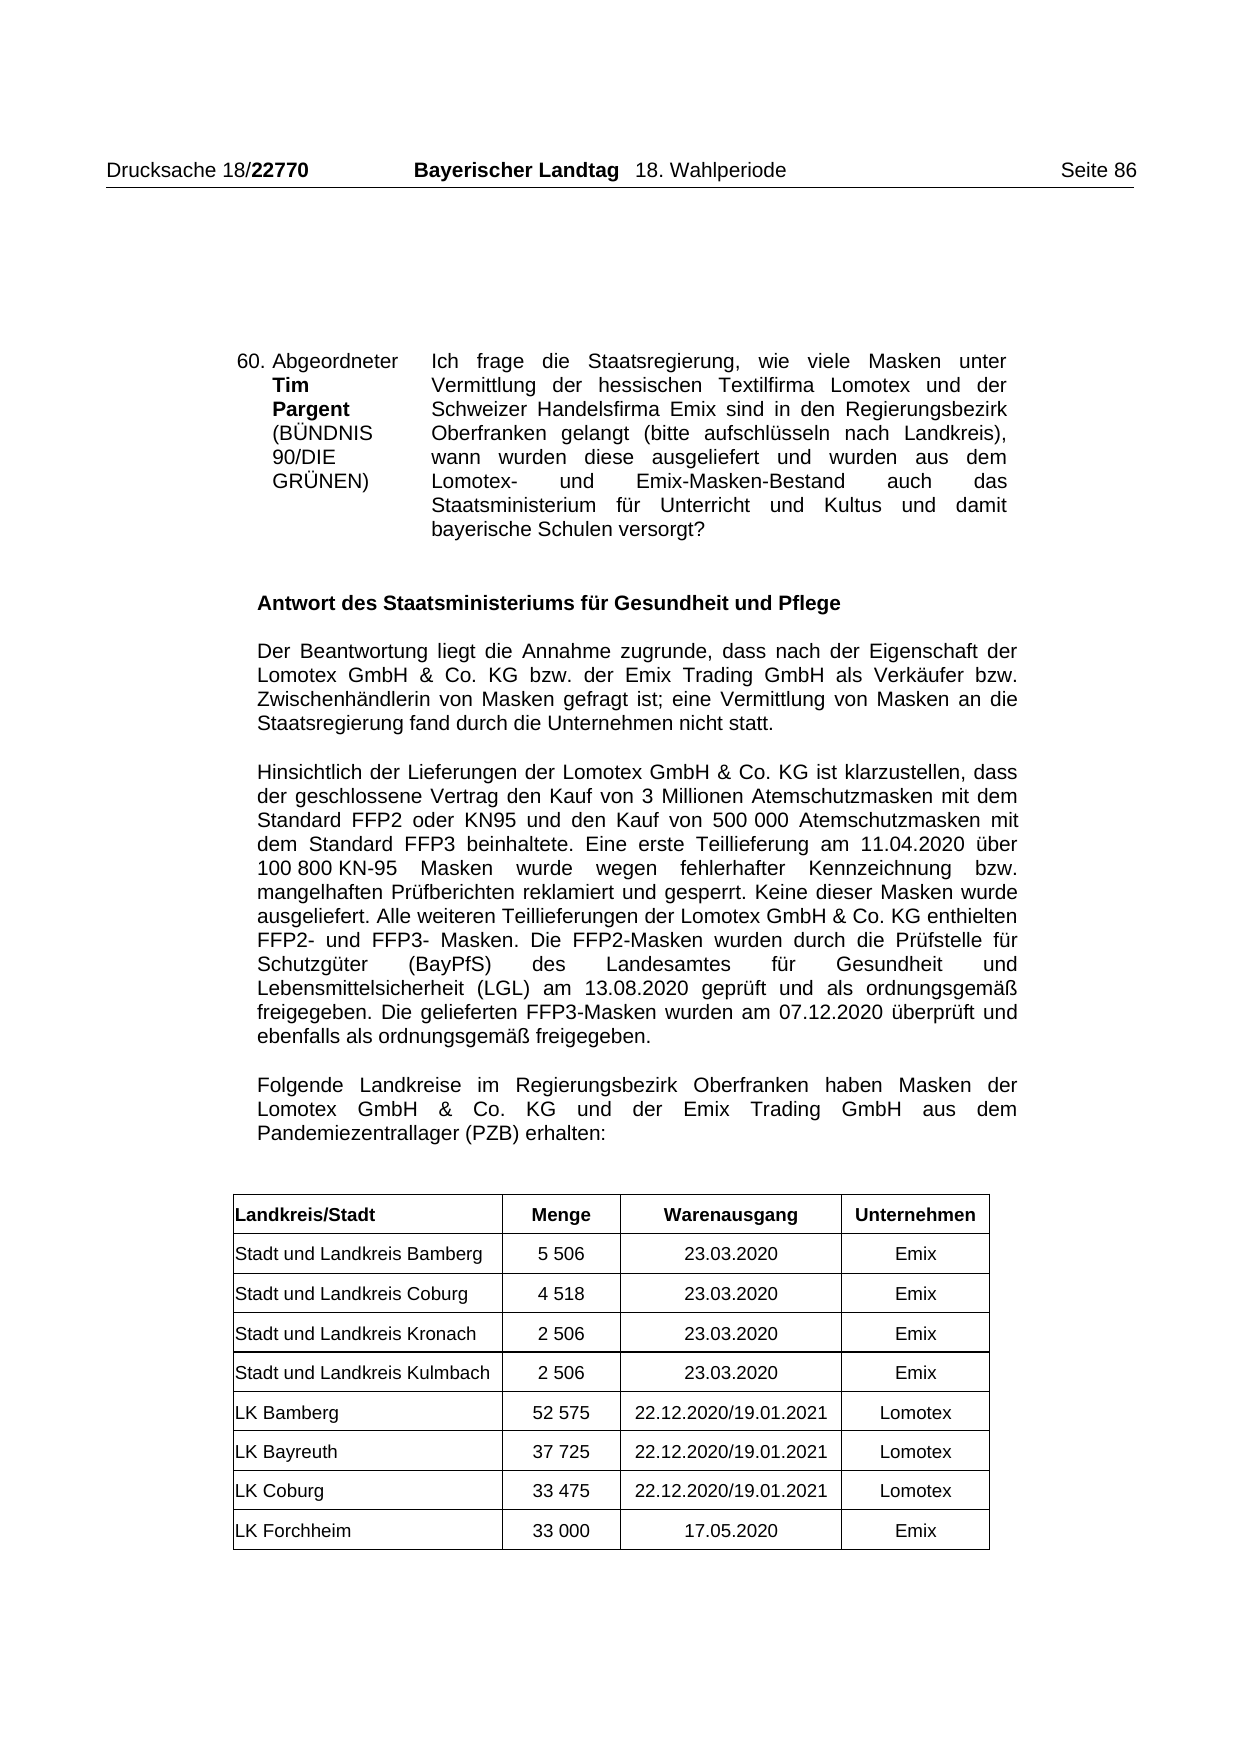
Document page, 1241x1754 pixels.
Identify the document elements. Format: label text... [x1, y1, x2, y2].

table_cell LK Forchheim [234, 1510, 502, 1548]
text Der Beantwortung liegt die Annahme zugrunde, dass nach der Eigenschaft der Lomotex GmbH & Co. KG bzw. der Emix Trading GmbH als Verkäufer bzw. Zwischenhändlerin von Masken gefragt ist; eine Vermittlung von Masken an die Staatsregierung fand durch die Unternehmen nicht statt. [257, 639, 1019, 735]
table_cell 23.03.2020 [621, 1313, 841, 1351]
table_cell Stadt und Landkreis Bamberg [234, 1234, 502, 1273]
table_header Unternehmen [842, 1195, 989, 1233]
table_cell 5 506 [503, 1234, 620, 1273]
table_cell Emix [842, 1510, 989, 1548]
table_cell Emix [842, 1234, 989, 1273]
table_header Menge [503, 1195, 620, 1233]
table_cell Lomotex [842, 1431, 989, 1470]
table_cell 22.12.2020/19.01.2021 [621, 1392, 841, 1430]
table_cell Emix [842, 1353, 989, 1391]
text Antwort des Staatsministeriums für Gesundheit und Pflege [257, 590, 1019, 614]
table_cell 33 000 [503, 1510, 620, 1548]
table_cell 22.12.2020/19.01.2021 [621, 1471, 841, 1509]
table_cell 2 506 [503, 1353, 620, 1391]
table_cell 37 725 [503, 1431, 620, 1470]
text Hinsichtlich der Lieferungen der Lomotex GmbH & Co. KG ist klarzustellen, dass der geschlossene Vertrag den Kauf von 3 Millionen Atemschutzmasken mit dem Standard FFP2 oder KN95 und den Kauf von 500 000 Atemschutzmasken mit dem Standard FFP3 beinhaltete. Eine erste Teillieferung am 11.04.2020 über 100 800 KN-95 Masken wurde wegen fehlerhafter Kennzeichnung bzw. mangelhaften Prüfberichten reklamiert und gesperrt. Keine dieser Masken wurde ausgeliefert. Alle weiteren Teillieferungen der Lomotex GmbH & Co. KG enthielten FFP2- und FFP3- Masken. Die FFP2-Masken wurden durch die Prüfstelle für Schutzgüter (BayPfS) des Landesamtes für Gesundheit und Lebensmittelsicherheit (LGL) am 13.08.2020 geprüft und als ordnungsgemäß freigegeben. Die gelieferten FFP3-Masken wurden am 07.12.2020 überprüft und ebenfalls als ordnungsgemäß freigegeben. [257, 760, 1019, 1048]
table_cell 52 575 [503, 1392, 620, 1430]
table_cell 23.03.2020 [621, 1234, 841, 1273]
table_cell 2 506 [503, 1313, 620, 1351]
table_cell LK Coburg [234, 1471, 502, 1509]
table_cell Lomotex [842, 1392, 989, 1430]
table_cell 33 475 [503, 1471, 620, 1509]
table_header Abgeordneter Tim Pargent (BÜNDNIS 90/DIE GRÜNEN) [225, 274, 420, 540]
table_cell LK Bayreuth [234, 1431, 502, 1470]
table_cell Stadt und Landkreis Kulmbach [234, 1353, 502, 1391]
table_header Landkreis/Stadt [234, 1195, 502, 1233]
table_cell 23.03.2020 [621, 1274, 841, 1312]
table_cell Emix [842, 1274, 989, 1312]
text Folgende Landkreise im Regierungsbezirk Oberfranken haben Masken der Lomotex GmbH & Co. KG und der Emix Trading GmbH aus dem Pandemiezentrallager (PZB) erhalten: [257, 1073, 1019, 1144]
table_cell LK Bamberg [234, 1392, 502, 1430]
table_cell 4 518 [503, 1274, 620, 1312]
table_cell Stadt und Landkreis Coburg [234, 1274, 502, 1312]
table_cell Lomotex [842, 1471, 989, 1509]
table_cell 17.05.2020 [621, 1510, 841, 1548]
table_cell Stadt und Landkreis Kronach [234, 1313, 502, 1351]
table_cell 22.12.2020/19.01.2021 [621, 1431, 841, 1470]
table_header Warenausgang [621, 1195, 841, 1233]
table_cell 23.03.2020 [621, 1353, 841, 1391]
table_header Ich frage die Staatsregierung, wie viele Masken unter Vermittlung der hessischen Textilfirma Lomotex und der Schweizer Handelsfirma Emix sind in den Regierungsbezirk Oberfranken gelangt (bitte aufschlüsseln nach Landkreis), wann wurden diese ausgeliefert und wurden aus dem Lomotex- und Emix-Masken-Bestand auch das Staatsministerium für Unterricht und Kultus und damit bayerische Schulen versorgt? [420, 274, 1019, 540]
table_cell Emix [842, 1313, 989, 1351]
